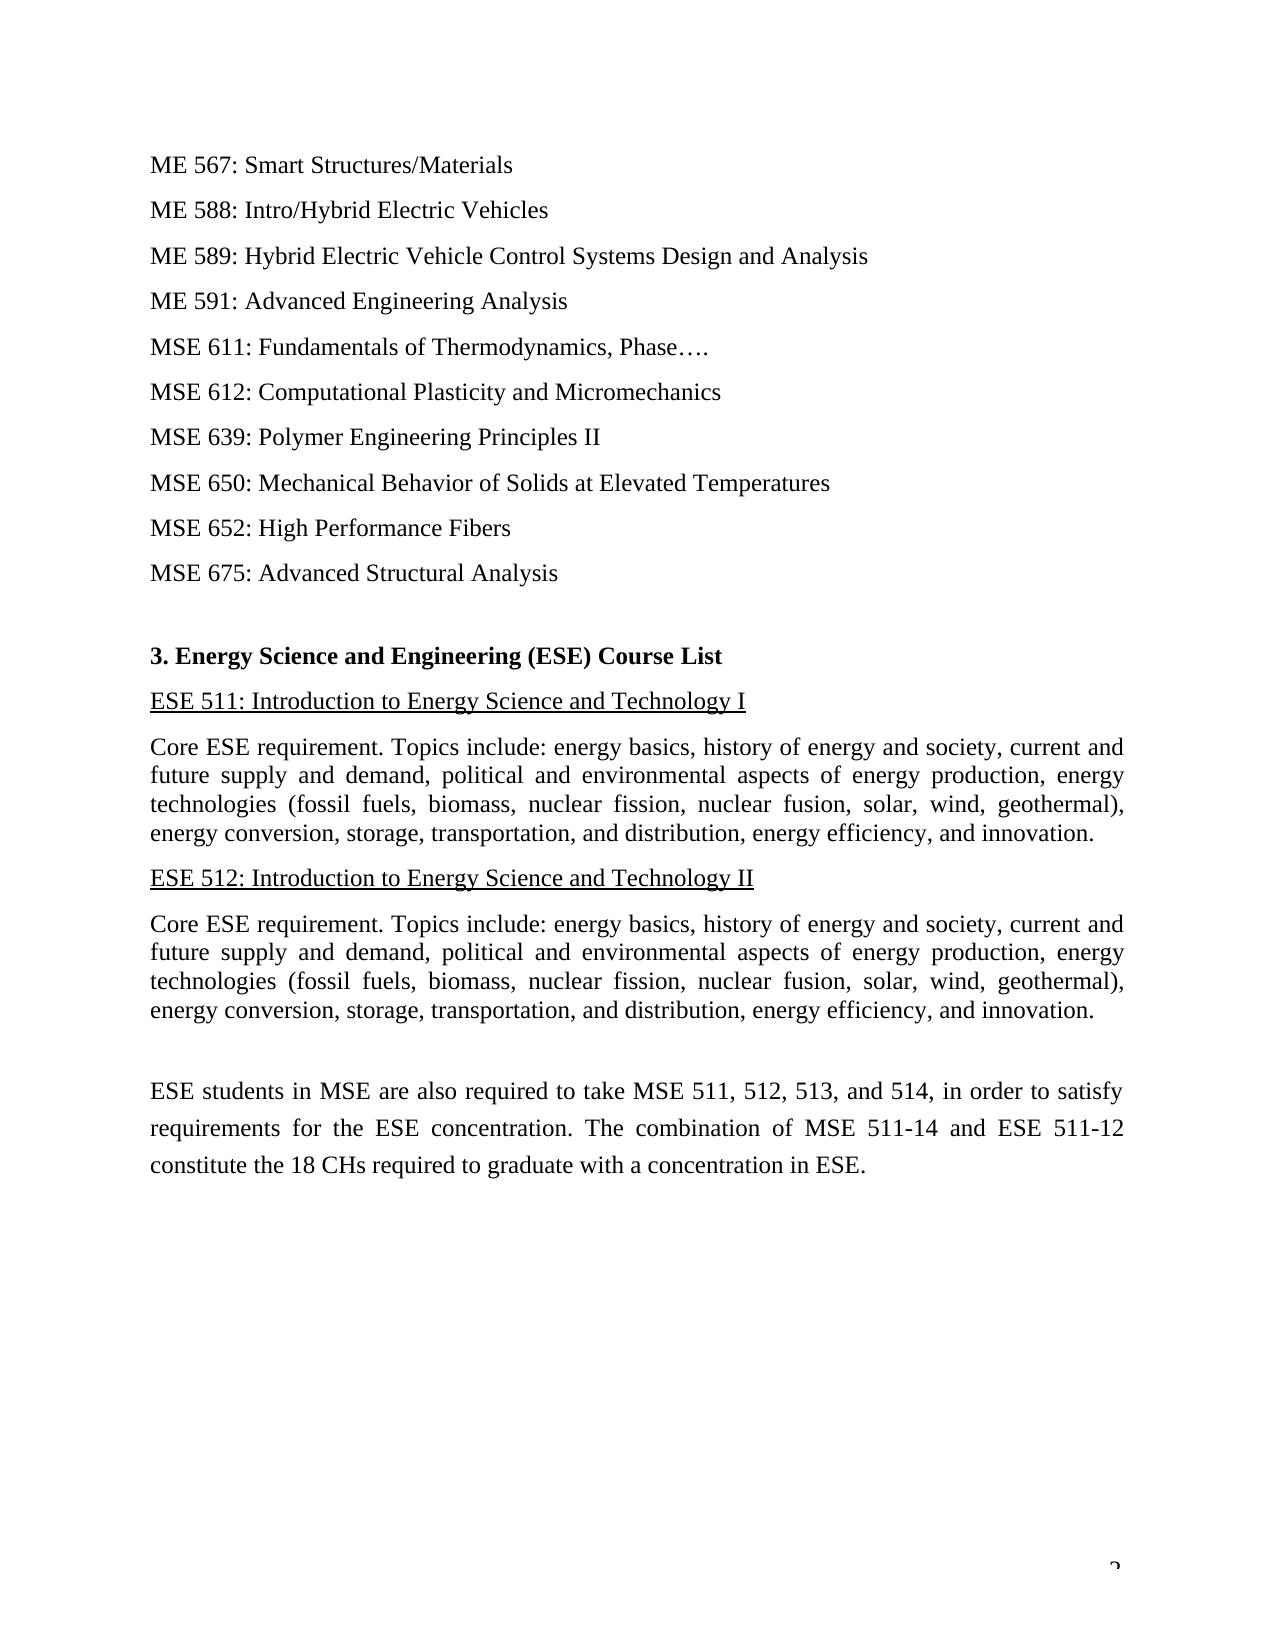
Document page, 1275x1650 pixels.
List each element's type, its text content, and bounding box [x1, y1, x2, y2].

text ME 567: Smart Structures/Materials ME 588: Intro/Hybrid Electric Vehicles [150, 150, 551, 224]
text MSE 611: Fundamentals of Thermodynamics, Phase…. MSE 612: Computational Plasticity and Micromechanics MSE 639: Polymer Engineering Principles II [150, 332, 723, 451]
text MSE 650: Mechanical Behavior of Solids at Elevated Temperatures MSE 652: High Performance Fibers [150, 468, 832, 541]
text Core ESE requirement. Topics include: energy basics, history of energy and society, current and future supply and demand, political and environmental aspects of energy production, energy technologies (fossil fuels, biomass, nuclear fission, nuclear fusion, solar, wind, geothermal), energy conversion, storage, transportation, and distribution, energy efficiency, and innovation. [150, 909, 1126, 1024]
text ESE 511: Introduction to Energy Science and Technology I [150, 686, 1137, 715]
text MSE 675: Advanced Structural Analysis [150, 558, 1137, 587]
text ESE 512: Introduction to Energy Science and Technology II [150, 863, 1137, 892]
text ESE students in MSE are also required to take MSE 511, 512, 513, and 514, in order to satisfy requirements for the ESE concentration. The combination of MSE 511-14 and ESE 511-12 constitute the 18 CHs required to graduate with a concentration in ESE. [150, 1076, 1126, 1179]
text ME 589: Hybrid Electric Vehicle Control Systems Design and Analysis ME 591: Advanced Engineering Analysis [150, 241, 871, 315]
text Core ESE requirement. Topics include: energy basics, history of energy and society, current and future supply and demand, political and environmental aspects of energy production, energy technologies (fossil fuels, biomass, nuclear fission, nuclear fusion, solar, wind, geothermal), energy conversion, storage, transportation, and distribution, energy efficiency, and innovation. [150, 732, 1126, 847]
subtitle Energy Science and Engineering (ESE) Course List [150, 641, 1137, 670]
